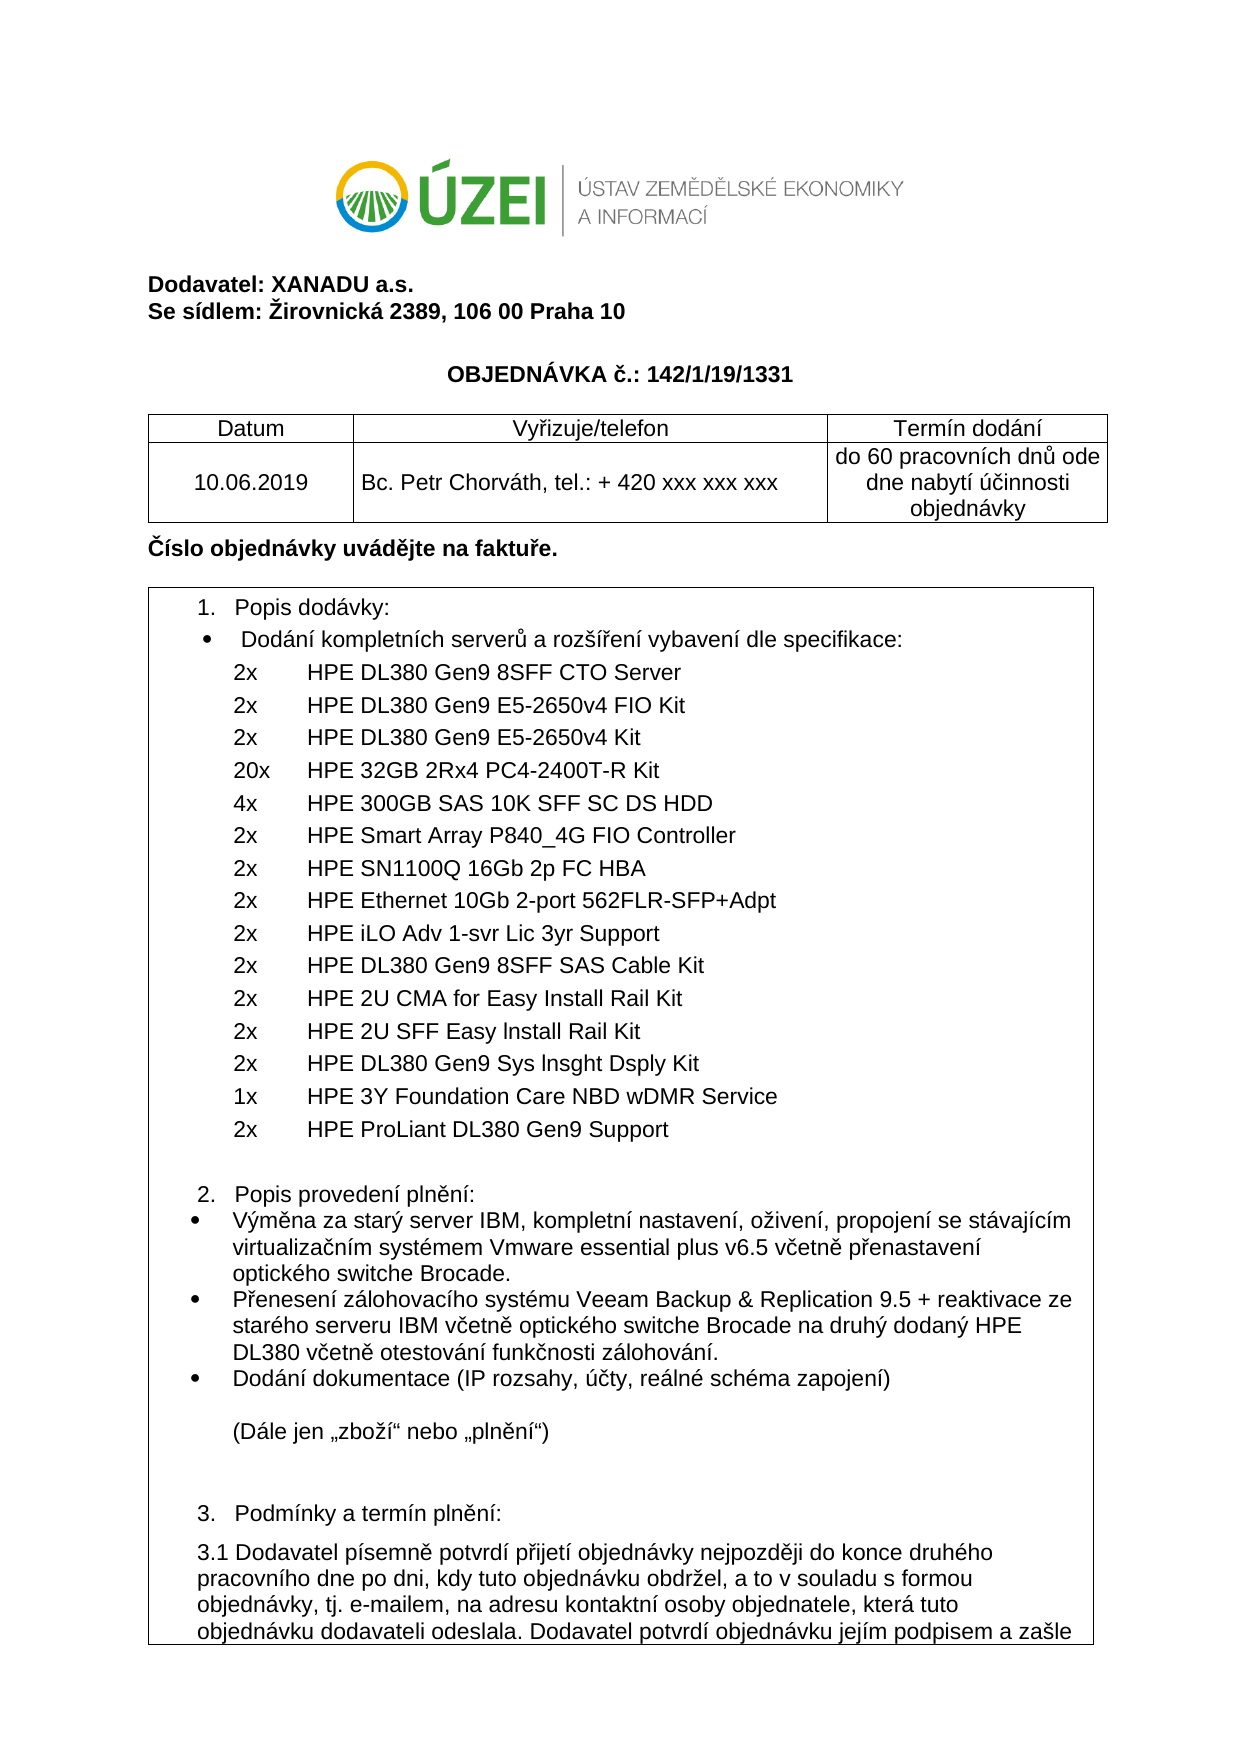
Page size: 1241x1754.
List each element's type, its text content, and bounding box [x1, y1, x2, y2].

table_header Termín dodání [828, 415, 1107, 442]
table_header Popis dodávky: Dodání kompletních serverů a rozšíření vybavení dle specifikace: [149, 588, 1093, 653]
text OBJEDNÁVKA č.: 142/1/19/1331 [148, 361, 1093, 388]
table_header Vyřizuje/telefon [354, 415, 827, 442]
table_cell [149, 653, 1093, 1644]
table_header Datum [149, 415, 353, 442]
table_cell 10.06.2019 [149, 443, 353, 522]
text Dodavatel: XANADU a.s. [148, 271, 1093, 298]
table_cell do 60 pracovních dnů ode dne nabytí účinnosti objednávky [828, 443, 1107, 522]
table_cell Bc. Petr Chorváth, tel.: + 420 xxx xxx xxx [354, 443, 827, 522]
picture [324, 147, 916, 245]
text Číslo objednávky uvádějte na faktuře. [148, 535, 1093, 562]
text Se sídlem: Žirovnická 2389, 106 00 Praha 10 [148, 298, 1093, 324]
